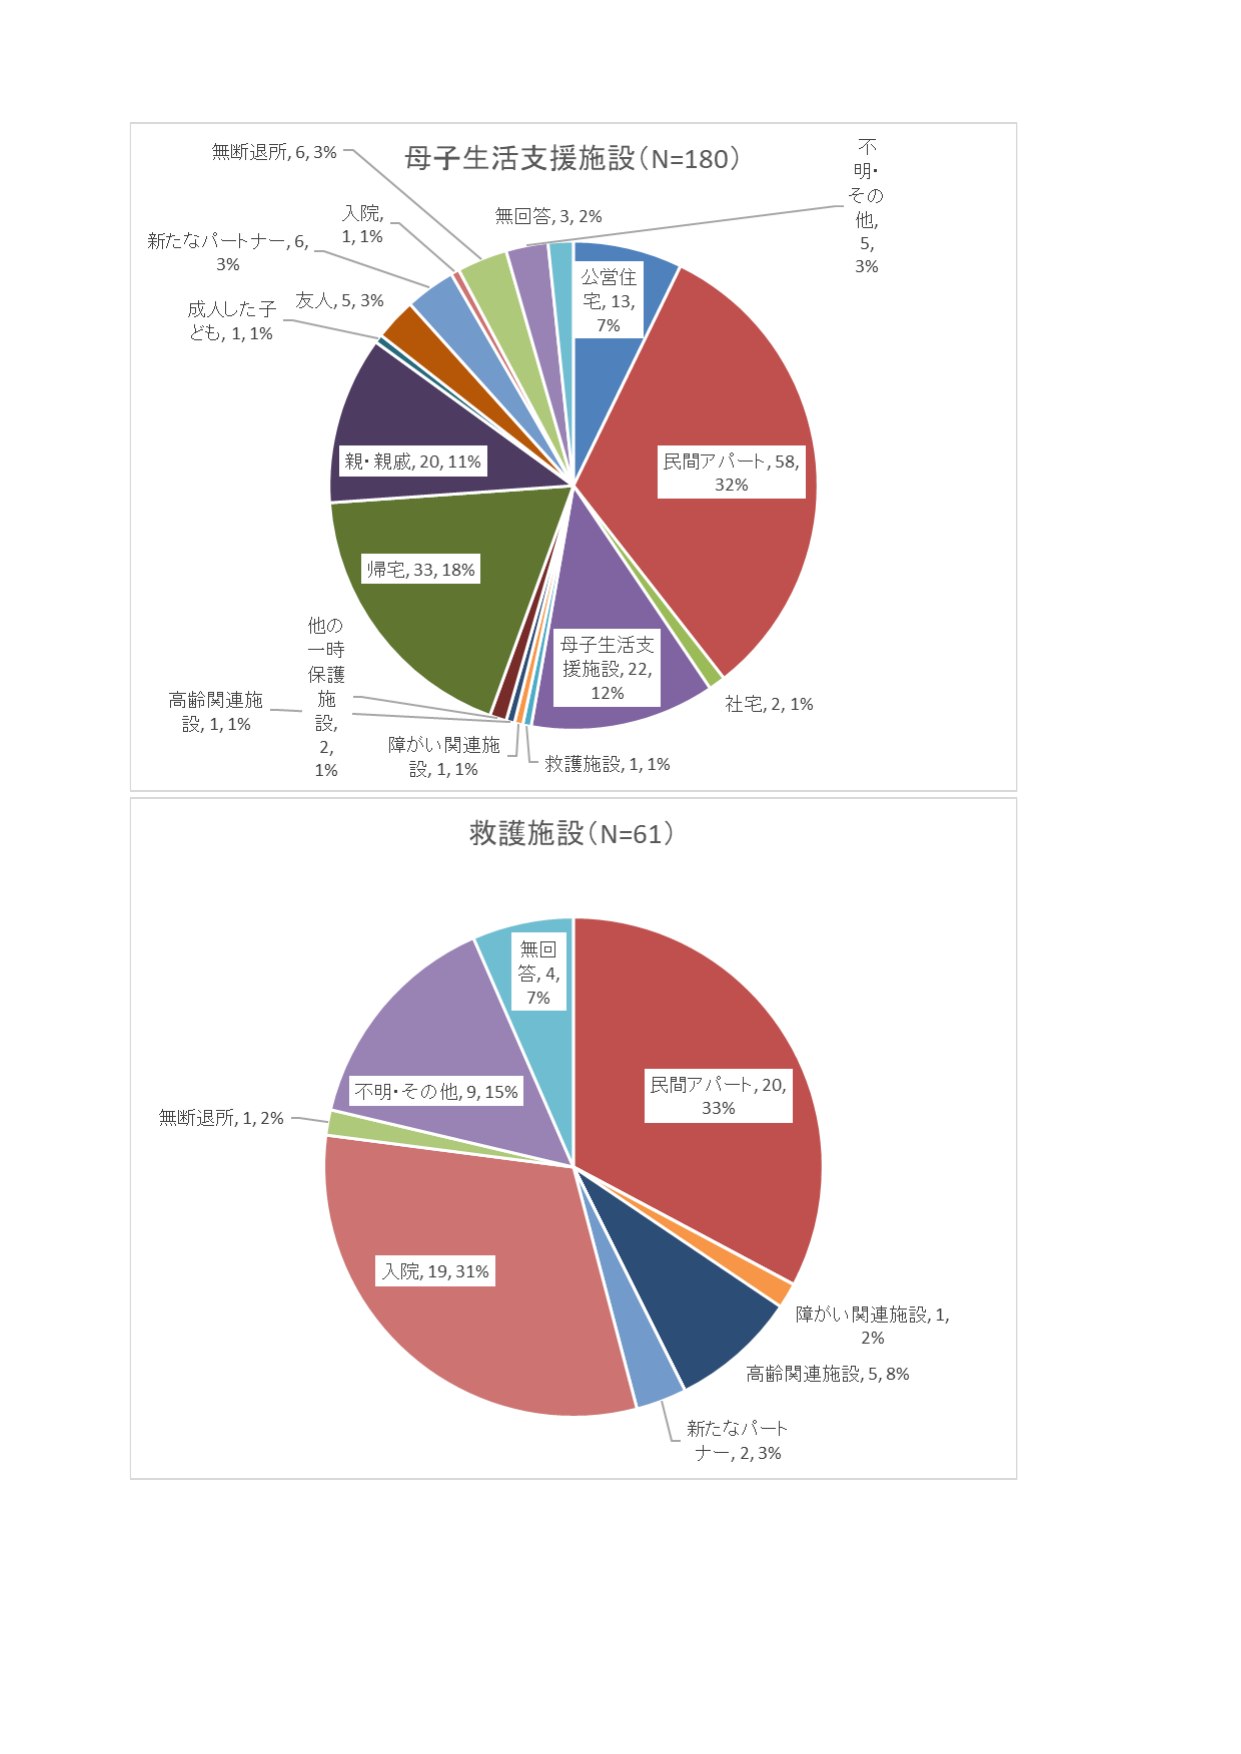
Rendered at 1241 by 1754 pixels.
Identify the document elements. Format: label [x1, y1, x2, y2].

picture [129, 122, 1018, 792]
picture [129, 797, 1018, 1480]
